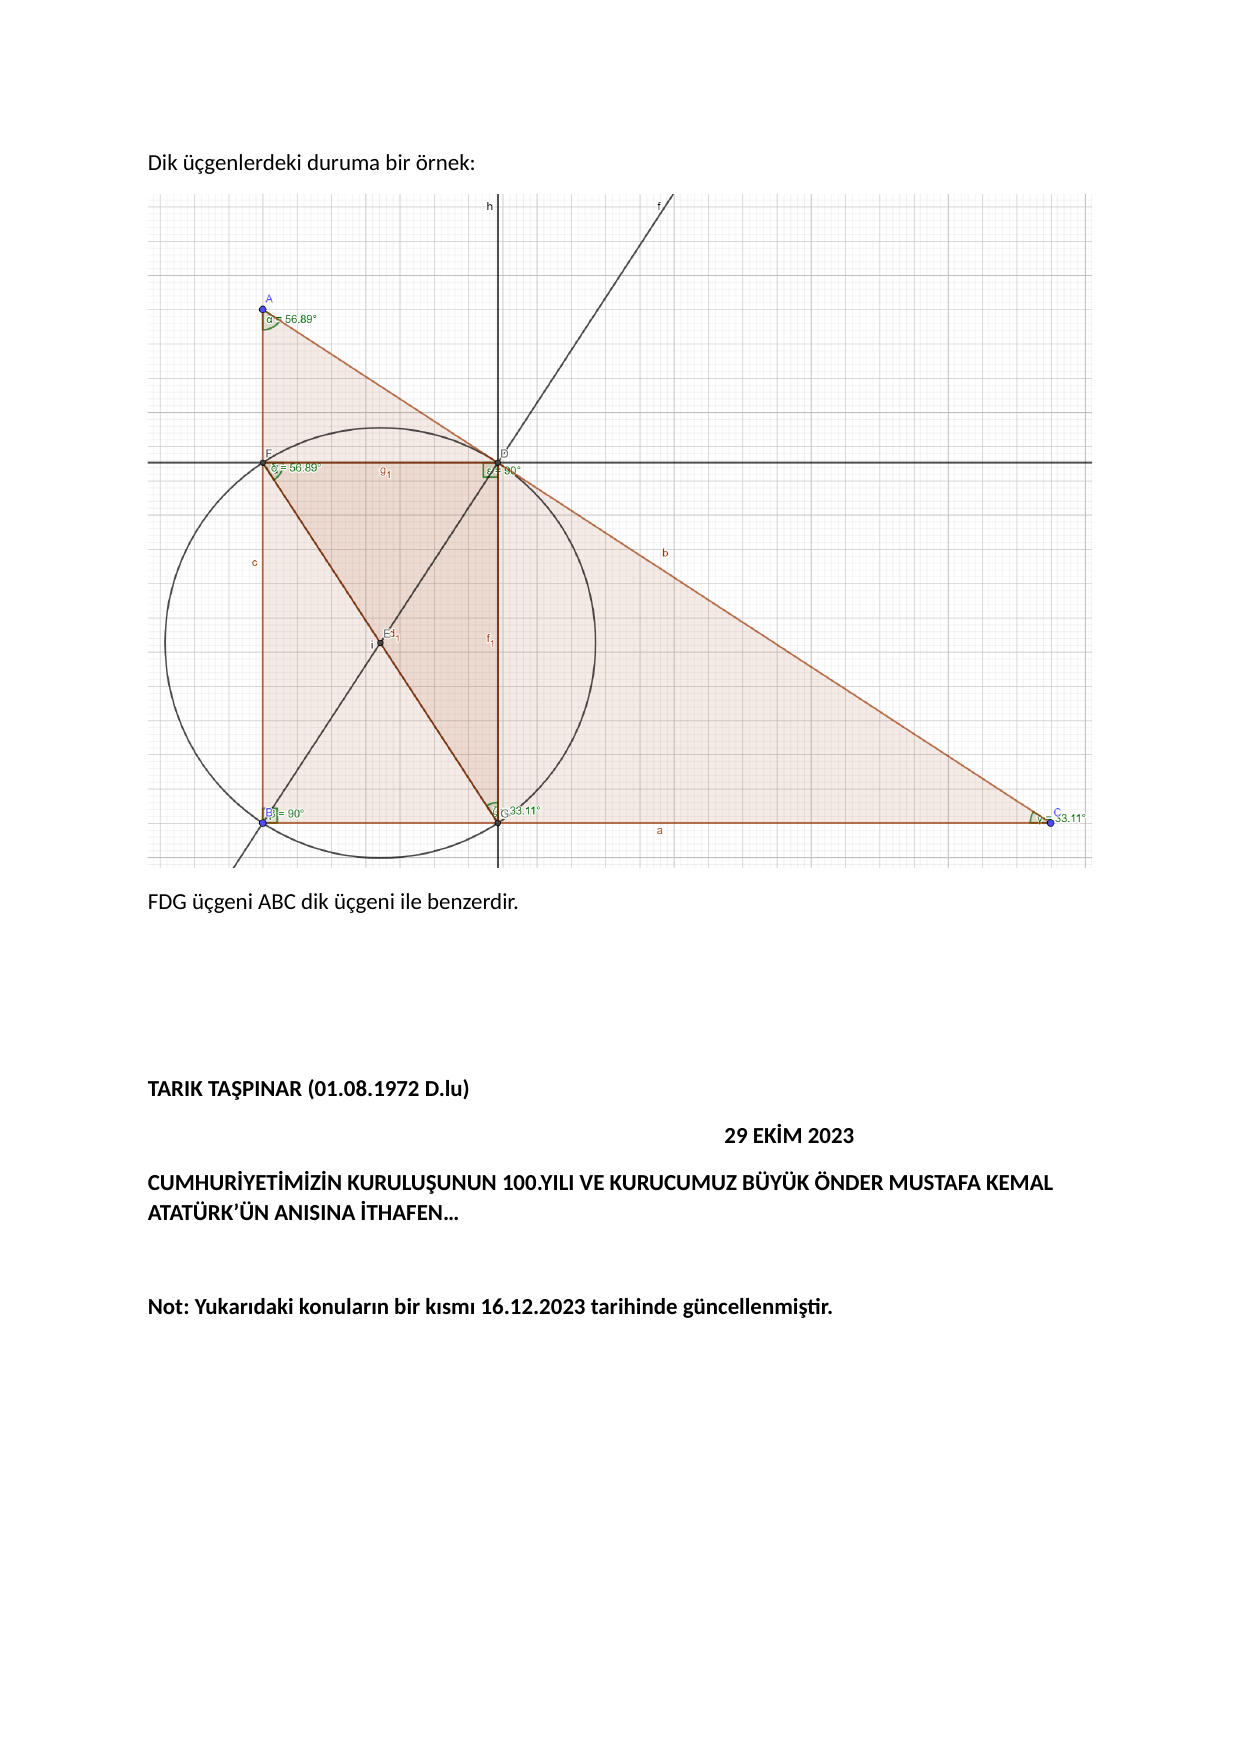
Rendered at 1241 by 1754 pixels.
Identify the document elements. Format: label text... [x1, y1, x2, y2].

text Not: Yukarıdaki konuların bir kısmı 16.12.2023 tarihinde güncellenmiştir. [148, 1292, 1093, 1320]
text CUMHURİYETİMİZİN KURULUŞUNUN 100.YILI VE KURUCUMUZ BÜYÜK ÖNDER MUSTAFA KEMAL ATATÜRK’ÜN ANISINA İTHAFEN… [148, 1168, 1093, 1226]
picture [147, 194, 1093, 868]
text TARIK TAŞPINAR (01.08.1972 D.lu) [148, 1074, 1093, 1102]
text 29 EKİM 2023 [148, 1121, 1093, 1149]
text FDG üçgeni ABC dik üçgeni ile benzerdir. [148, 887, 1093, 915]
text Dik üçgenlerdeki duruma bir örnek: [148, 148, 1093, 176]
